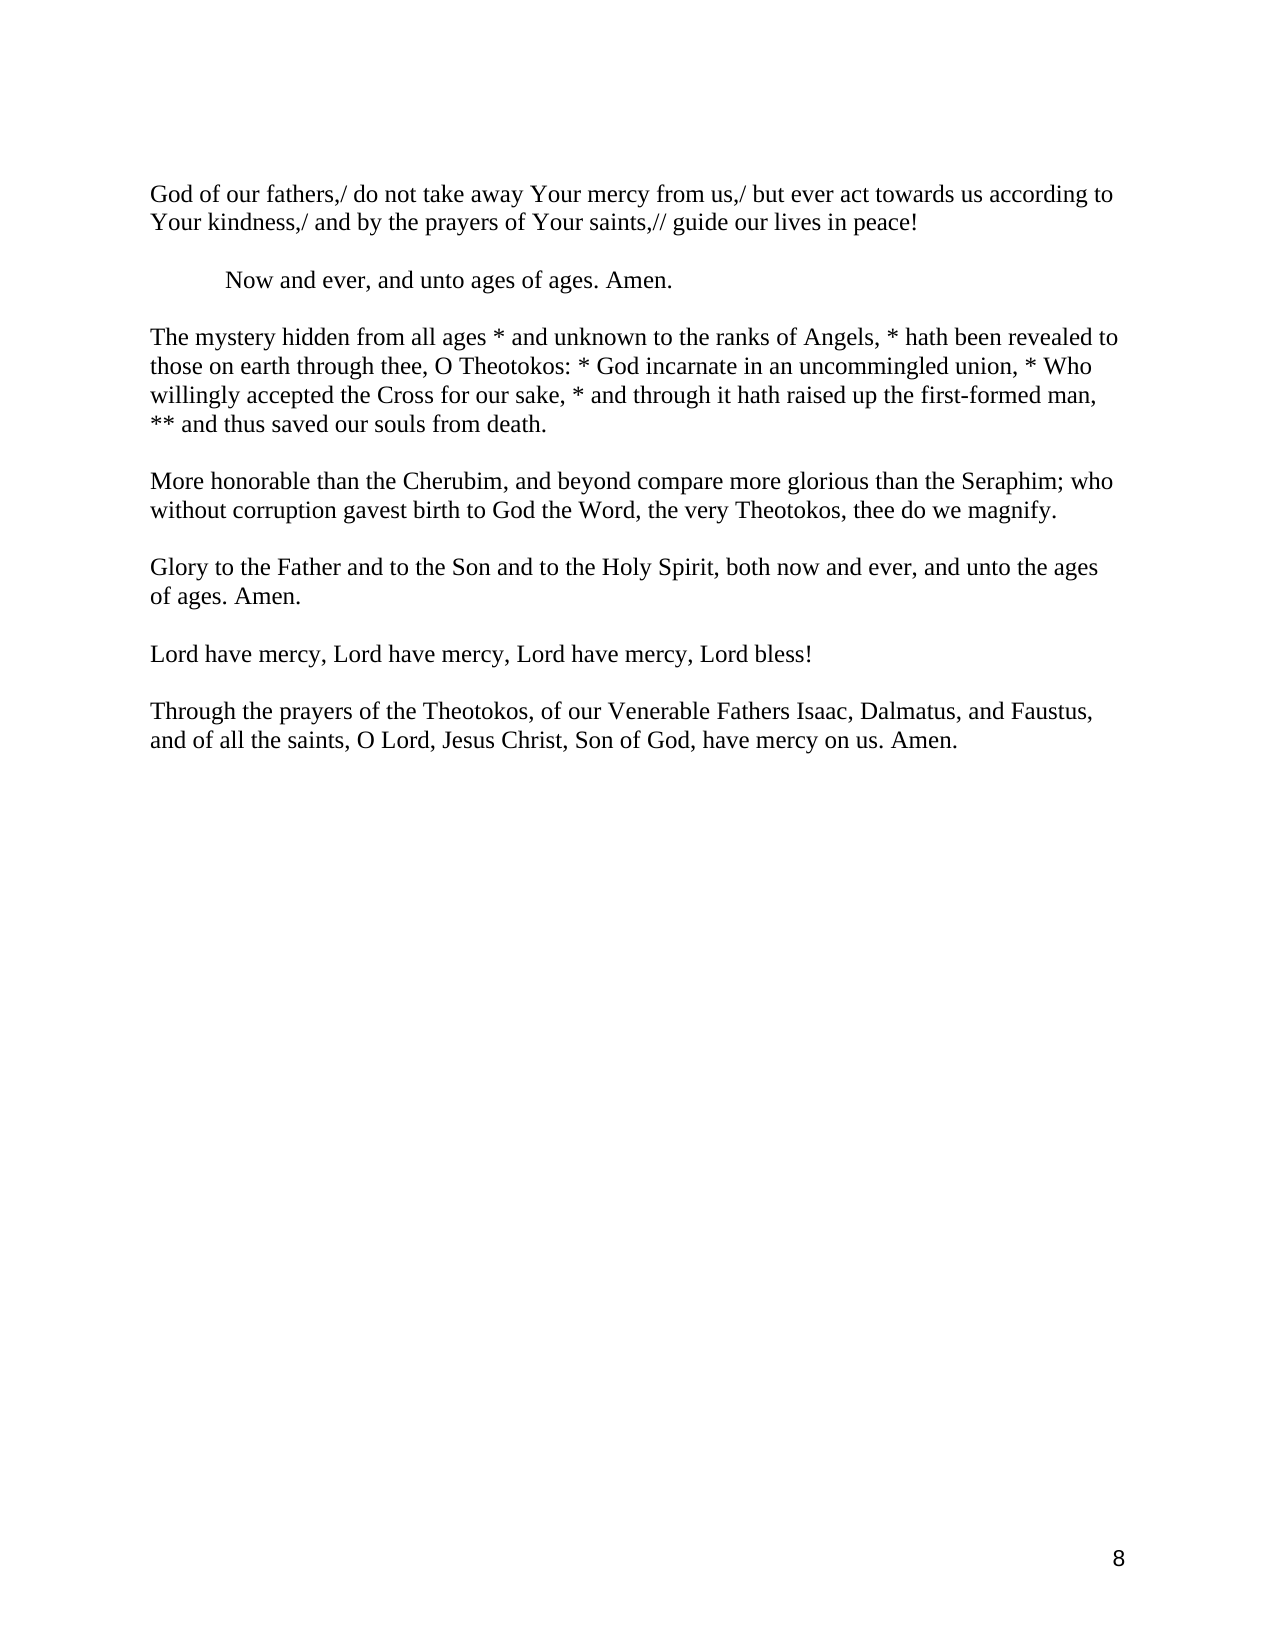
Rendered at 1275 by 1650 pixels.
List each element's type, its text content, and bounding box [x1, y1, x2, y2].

text Through the prayers of the Theotokos, of our Venerable Fathers Isaac, Dalmatus, and Faustus, and of all the saints, O Lord, Jesus Christ, Son of God, have mercy on us. Amen. [150, 696, 1125, 754]
text Lord have mercy, Lord have mercy, Lord have mercy, Lord bless! [150, 639, 1125, 667]
text More honorable than the Cherubim, and beyond compare more glorious than the Seraphim; who without corruption gavest birth to God the Word, the very Theotokos, thee do we magnify. [150, 466, 1125, 524]
text God of our fathers,/ do not take away Your mercy from us,/ but ever act towards us according to Your kindness,/ and by the prayers of Your saints,// guide our lives in peace! [150, 179, 1125, 236]
text Now and ever, and unto ages of ages. Amen. [225, 265, 1125, 294]
text The mystery hidden from all ages * and unknown to the ranks of Angels, * hath been revealed to those on earth through thee, O Theotokos: * God incarnate in an uncommingled union, * Who willingly accepted the Cross for our sake, * and through it hath raised up the first-formed man, ** and thus saved our souls from death. [150, 322, 1125, 437]
text Glory to the Father and to the Son and to the Holy Spirit, both now and ever, and unto the ages of ages. Amen. [150, 552, 1125, 610]
